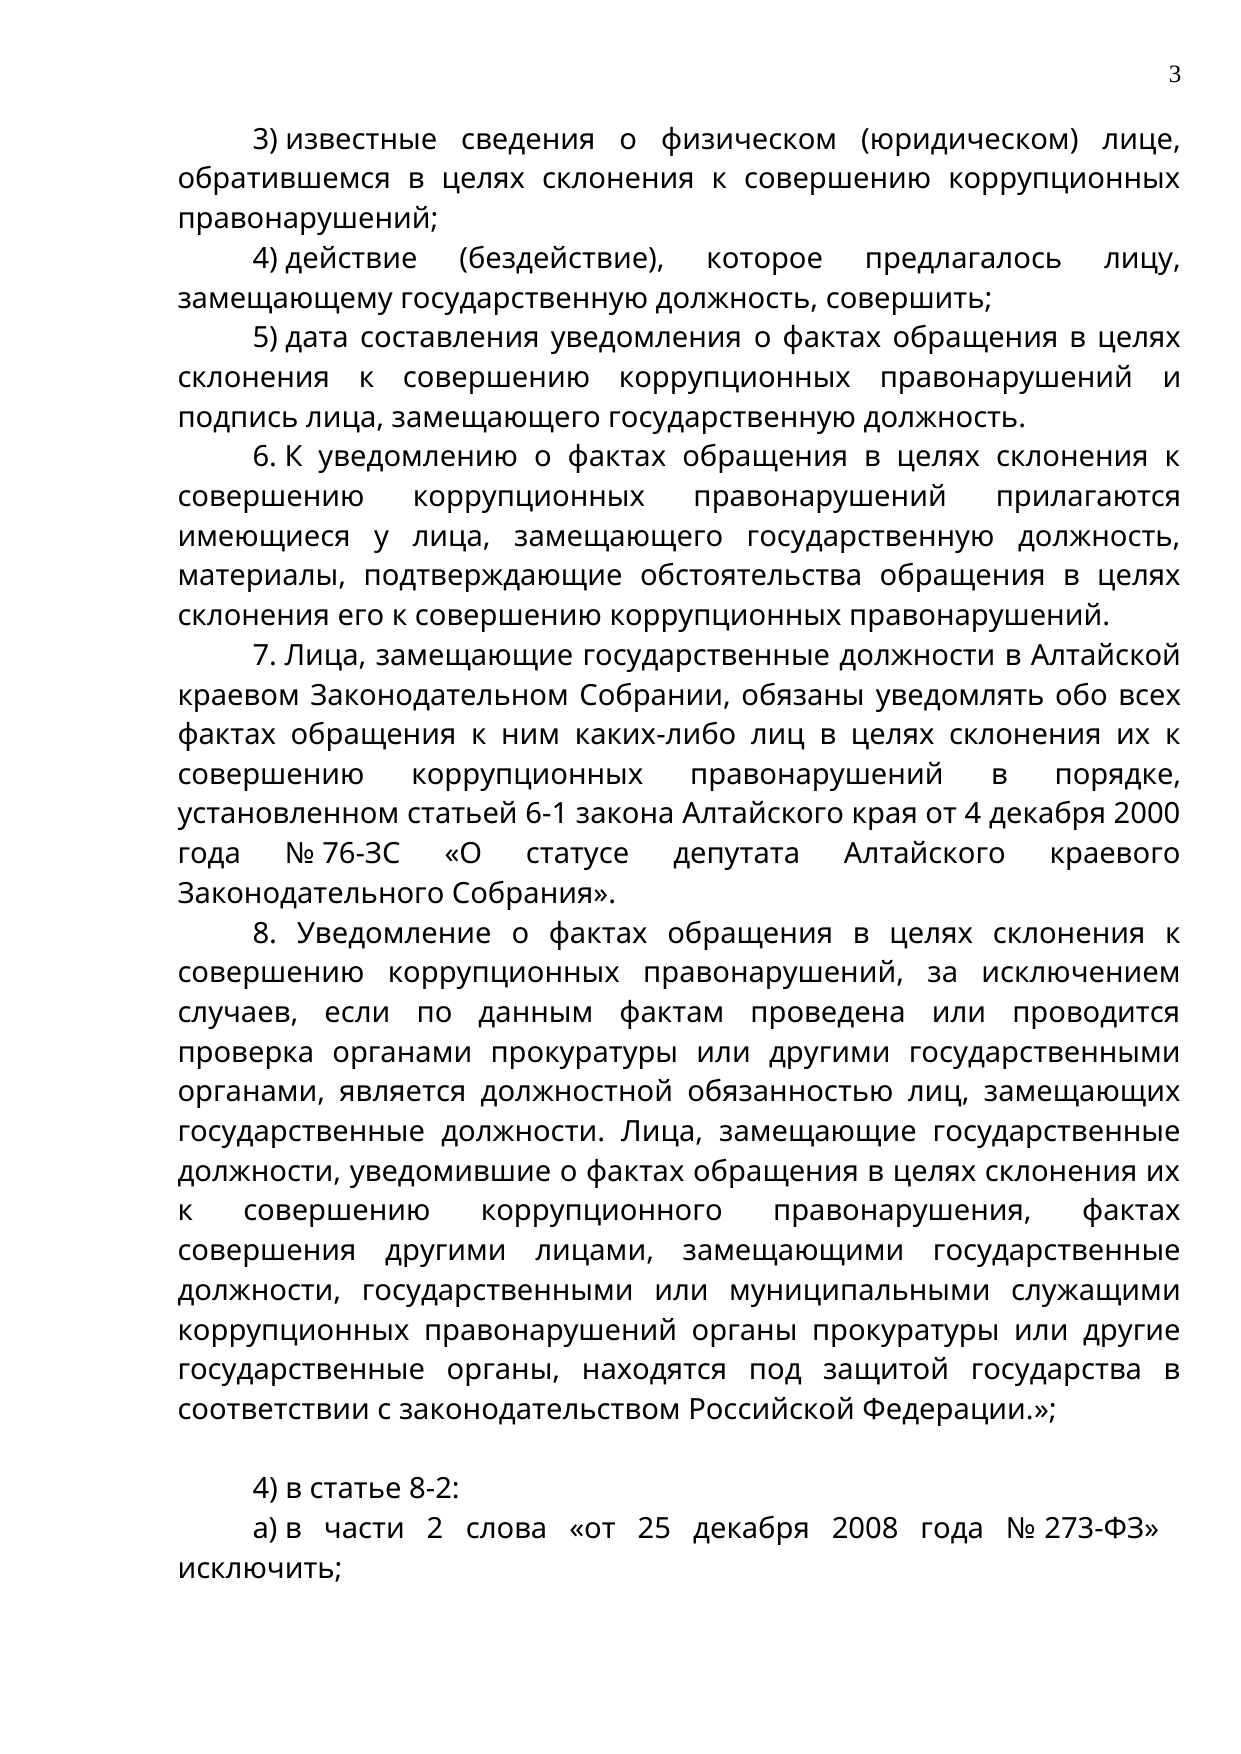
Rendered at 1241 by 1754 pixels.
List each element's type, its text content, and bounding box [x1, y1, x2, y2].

text а) в части 2 слова «от 25 декабря 2008 года № 273-ФЗ» исключить; [177, 1507, 1181, 1587]
text 7. Лица, замещающие государственные должности в Алтайской краевом Законодательном Собрании, обязаны уведомлять обо всех фактах обращения к ним каких-либо лиц в целях склонения их к совершению коррупционных правонарушений в порядке, установленном статьей 6-1 закона Алтайского края от 4 декабря 2000 года № 76-ЗС «О статусе депутата Алтайского краевого Законодательного Собрания». [177, 634, 1181, 912]
text 8. Уведомление о фактах обращения в целях склонения к совершению коррупционных правонарушений, за исключением случаев, если по данным фактам проведена или проводится проверка органами прокуратуры или другими государственными органами, является должностной обязанностью лиц, замещающих государственные должности. Лица, замещающие государственные должности, уведомившие о фактах обращения в целях склонения их к совершению коррупционного правонарушения, фактах совершения другими лицами, замещающими государственные должности, государственными или муниципальными служащими коррупционных правонарушений органы прокуратуры или другие государственные органы, находятся под защитой государства в соответствии с законодательством Российской Федерации.»; [177, 912, 1181, 1428]
text 3) известные сведения о физическом (юридическом) лице, обратившемся в целях склонения к совершению коррупционных правонарушений; [177, 118, 1181, 237]
text 6. К уведомлению о фактах обращения в целях склонения к совершению коррупционных правонарушений прилагаются имеющиеся у лица, замещающего государственную должность, материалы, подтверждающие обстоятельства обращения в целях склонения его к совершению коррупционных правонарушений. [177, 436, 1181, 634]
text 4) в статье 8-2: [177, 1467, 1181, 1507]
text 5) дата составления уведомления о фактах обращения в целях склонения к совершению коррупционных правонарушений и подпись лица, замещающего государственную должность. [177, 317, 1181, 436]
text 4) действие (бездействие), которое предлагалось лицу, замещающему государственную должность, совершить; [177, 237, 1181, 317]
